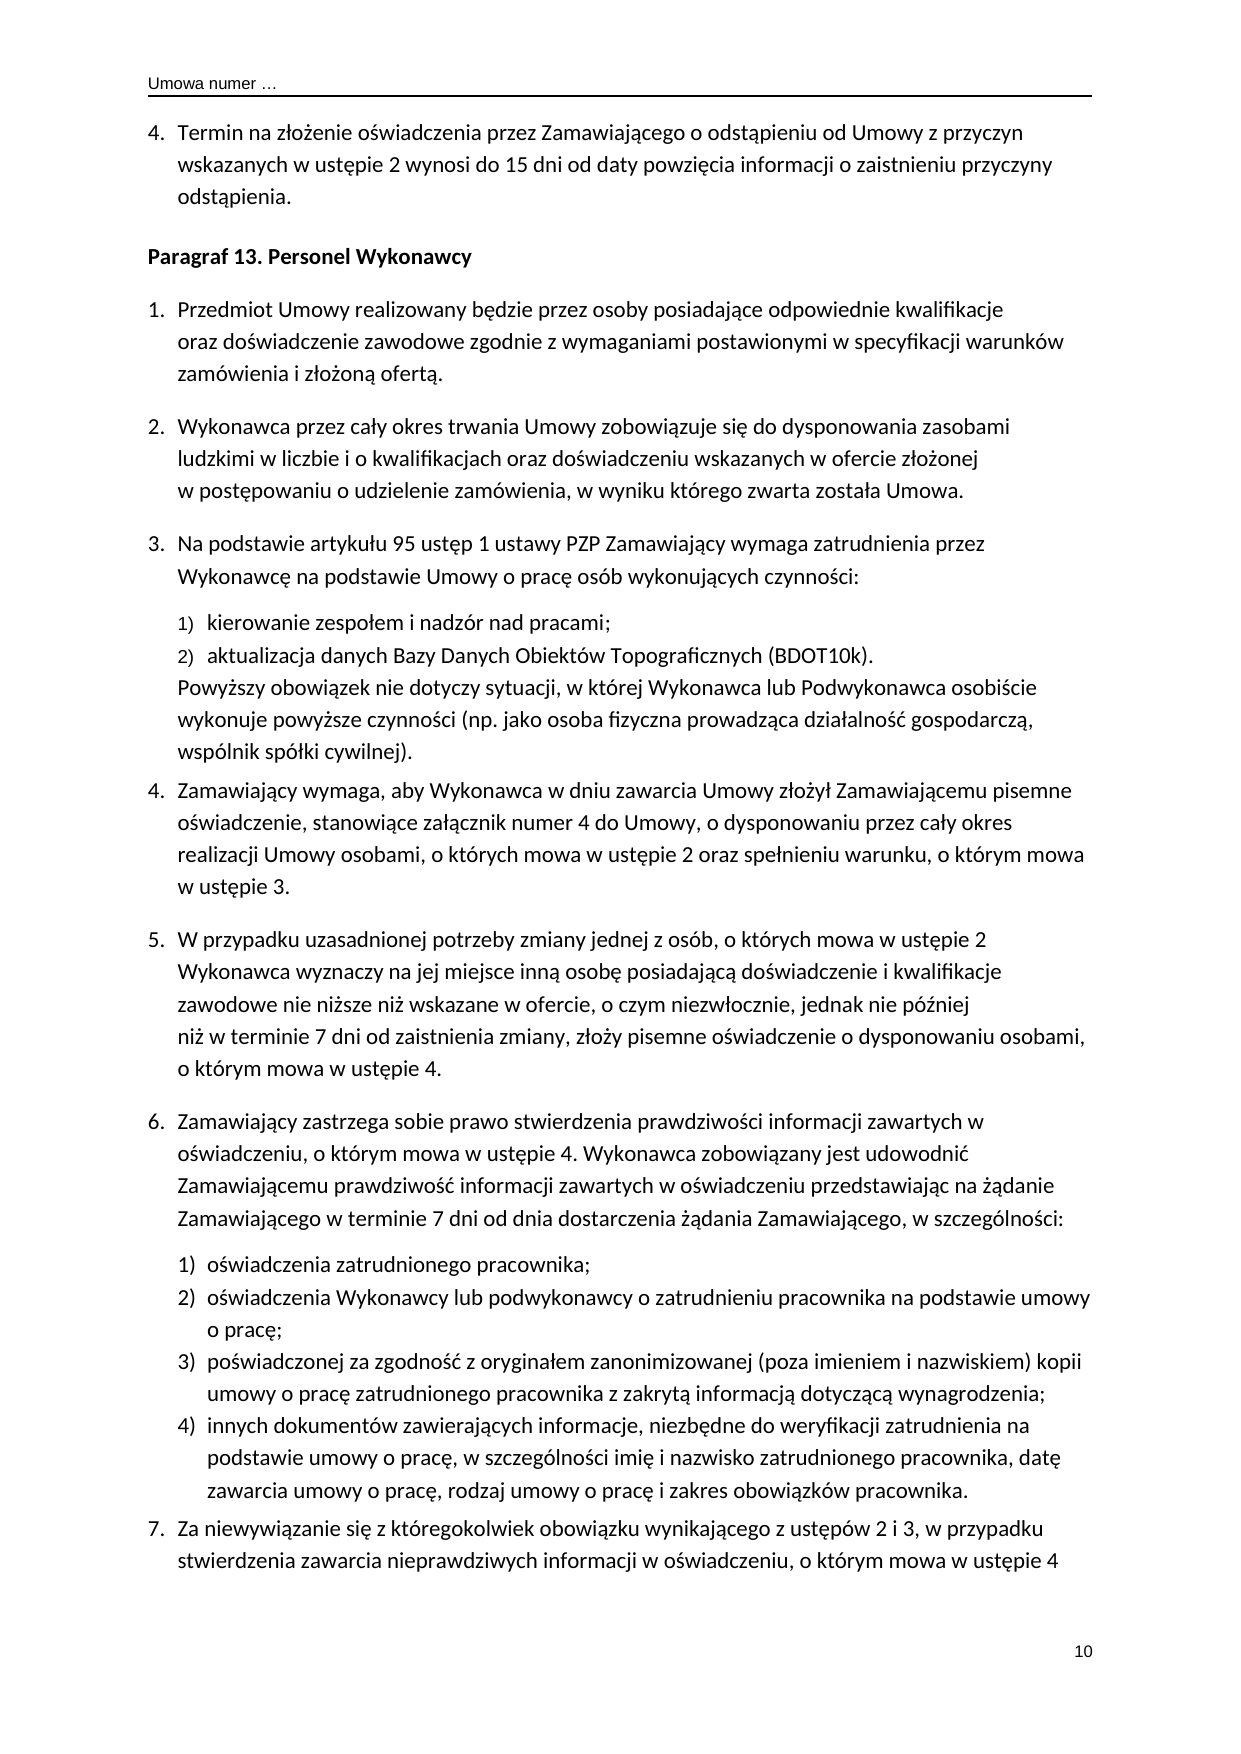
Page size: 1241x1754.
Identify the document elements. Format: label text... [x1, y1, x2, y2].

subtitle Przedmiot Umowy realizowany będzie przez osoby posiadające odpowiednie kwalifikacje oraz doświadczenie zawodowe zgodnie z wymaganiami postawionymi w specyfikacji warunków zamówienia i złożoną ofertą. [148, 295, 1092, 387]
list kierowanie zespołem i nadzór nad pracami; [177, 608, 1092, 637]
subtitle oświadczenia zatrudnionego pracownika; [177, 1250, 1092, 1278]
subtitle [148, 1514, 1092, 1574]
subtitle Wykonawca przez cały okres trwania Umowy zobowiązuje się do dysponowania zasobami ludzkimi w liczbie i o kwalifikacjach oraz doświadczeniu wskazanych w ofercie złożonej w postępowaniu o udzielenie zamówienia, w wyniku którego zwarta została Umowa. [148, 412, 1092, 504]
subtitle Na podstawie artykułu 95 ustęp 1 ustawy PZP Zamawiający wymaga zatrudnienia przez Wykonawcę na podstawie Umowy o pracę osób wykonujących czynności: [148, 529, 1092, 590]
subtitle oświadczenia Wykonawcy lub podwykonawcy o zatrudnieniu pracownika na podstawie umowy o pracę; [177, 1283, 1092, 1343]
subtitle Zamawiający zastrzega sobie prawo stwierdzenia prawdziwości informacji zawartych w oświadczeniu, o którym mowa w ustępie 4. Wykonawca zobowiązany jest udowodnić Zamawiającemu prawdziwość informacji zawartych w oświadczeniu przedstawiając na żądanie Zamawiającego w terminie 7 dni od dnia dostarczenia żądania Zamawiającego, w szczególności: [148, 1107, 1092, 1232]
subtitle Zamawiający wymaga, aby Wykonawca w dniu zawarcia Umowy złożył Zamawiającemu pisemne oświadczenie, stanowiące załącznik numer 4 do Umowy, o dysponowaniu przez cały okres realizacji Umowy osobami, o których mowa w ustępie 2 oraz spełnieniu warunku, o którym mowa w ustępie 3. [148, 776, 1092, 900]
subtitle Termin na złożenie oświadczenia przez Zamawiającego o odstąpieniu od Umowy z przyczyn wskazanych w ustępie 2 wynosi do 15 dni od daty powzięcia informacji o zaistnieniu przyczyny odstąpienia. [148, 118, 1092, 211]
subtitle innych dokumentów zawierających informacje, niezbędne do weryfikacji zatrudnienia na podstawie umowy o pracę, w szczególności imię i nazwisko zatrudnionego pracownika, datę zawarcia umowy o pracę, rodzaj umowy o pracę i zakres obowiązków pracownika. [177, 1411, 1092, 1504]
subtitle W przypadku uzasadnionej potrzeby zmiany jednej z osób, o których mowa w ustępie 2 Wykonawca wyznaczy na jej miejsce inną osobę posiadającą doświadczenie i kwalifikacje zawodowe nie niższe niż wskazane w ofercie, o czym niezwłocznie, jednak nie później niż w terminie 7 dni od zaistnienia zmiany, złoży pisemne oświadczenie o dysponowaniu osobami, o którym mowa w ustępie 4. [148, 925, 1092, 1082]
subtitle Paragraf 13. Personel Wykonawcy [148, 242, 1092, 270]
text Powyższy obowiązek nie dotyczy sytuacji, w której Wykonawca lub Podwykonawca osobiście wykonuje powyższe czynności (np. jako osoba fizyczna prowadząca działalność gospodarczą, wspólnik spółki cywilnej). [177, 673, 1092, 765]
subtitle poświadczonej za zgodność z oryginałem zanonimizowanej (poza imieniem i nazwiskiem) kopii umowy o pracę zatrudnionego pracownika z zakrytą informacją dotyczącą wynagrodzenia; [177, 1347, 1092, 1407]
list aktualizacja danych Bazy Danych Obiektów Topograficznych (BDOT10k). [177, 641, 1092, 669]
